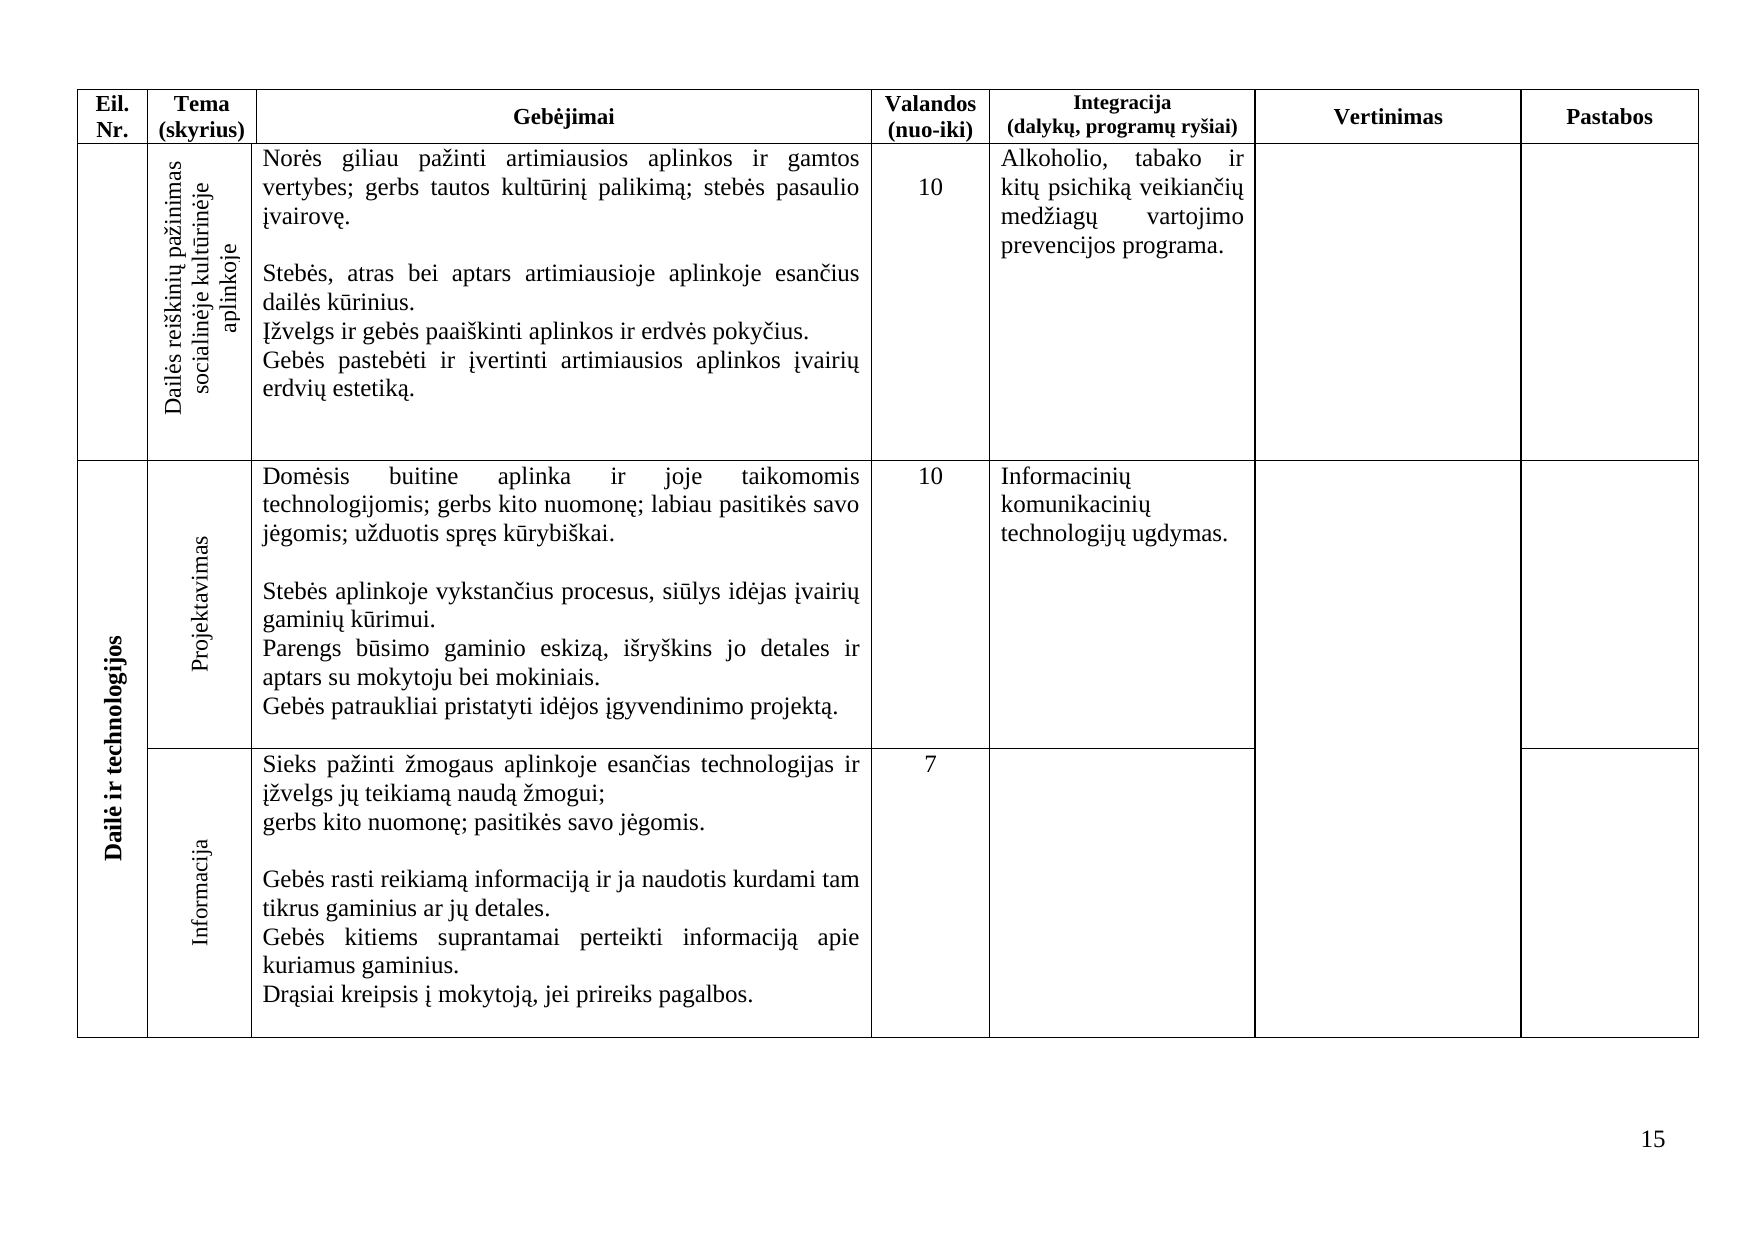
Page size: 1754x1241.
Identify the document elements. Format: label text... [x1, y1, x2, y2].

table_header Valandos (nuo-iki) [872, 90, 989, 142]
table_cell 7 7 [872, 749, 989, 1037]
table_header Tema (skyrius) [148, 90, 256, 142]
table_cell [990, 749, 1254, 1037]
table_cell 10 [872, 461, 989, 748]
table_cell [1522, 144, 1698, 460]
table_cell [1522, 461, 1698, 748]
table_header Integracija (dalykų, programų ryšiai) [990, 90, 1254, 142]
table_cell Domėsis buitine aplinka ir joje taikomomis technologijomis; gerbs kito nuomonę; labiau pasitikės savo jėgomis; užduotis spręs kūrybiškai. Stebės aplinkoje vykstančius procesus, siūlys idėjas įvairių gaminių kūrimui. Parengs būsimo gaminio eskizą, išryškins jo detales ir aptars su mokytoju bei mokiniais. Gebės patraukliai pristatyti idėjos įgyvendinimo projektą. [252, 461, 871, 748]
table_cell Alkoholio, tabako ir kitų psichiką veikiančių medžiagų vartojimo prevencijos programa. [990, 144, 1254, 460]
table_cell Informacinių komunikacinių technologijų ugdymas. [990, 461, 1254, 748]
table_cell Sieks pažinti žmogaus aplinkoje esančias technologijas ir įžvelgs jų teikiamą naudą žmogui; gerbs kito nuomonę; pasitikės savo jėgomis. Gebės rasti reikiamą informaciją ir ja naudotis kurdami tam tikrus gaminius ar jų detales. Gebės kitiems suprantamai perteikti informaciją apie kuriamus gaminius. Drąsiai kreipsis į mokytoją, jei prireiks pagalbos. [252, 749, 871, 1037]
table_cell [1256, 461, 1520, 1037]
table_header Vertinimas [1256, 90, 1520, 142]
table_header Gebėjimai [257, 90, 871, 142]
table_cell Informacija [148, 749, 251, 1037]
table_cell Dailė ir technologijos [78, 461, 147, 1037]
table_cell Projektavimas [148, 461, 251, 748]
table_header Pastabos [1522, 90, 1698, 142]
table_cell 10 10 [872, 144, 989, 460]
table_header Eil. Nr. [78, 90, 147, 142]
table_cell Dailės reiškinių pažinimas socialinėje kultūrinėje aplinkoje [148, 144, 251, 460]
table_cell [1522, 749, 1698, 1037]
table_cell Norės giliau pažinti artimiausios aplinkos ir gamtos vertybes; gerbs tautos kultūrinį palikimą; stebės pasaulio įvairovę. Stebės, atras bei aptars artimiausioje aplinkoje esančius dailės kūrinius. Įžvelgs ir gebės paaiškinti aplinkos ir erdvės pokyčius. Gebės pastebėti ir įvertinti artimiausios aplinkos įvairių erdvių estetiką. [252, 144, 871, 460]
